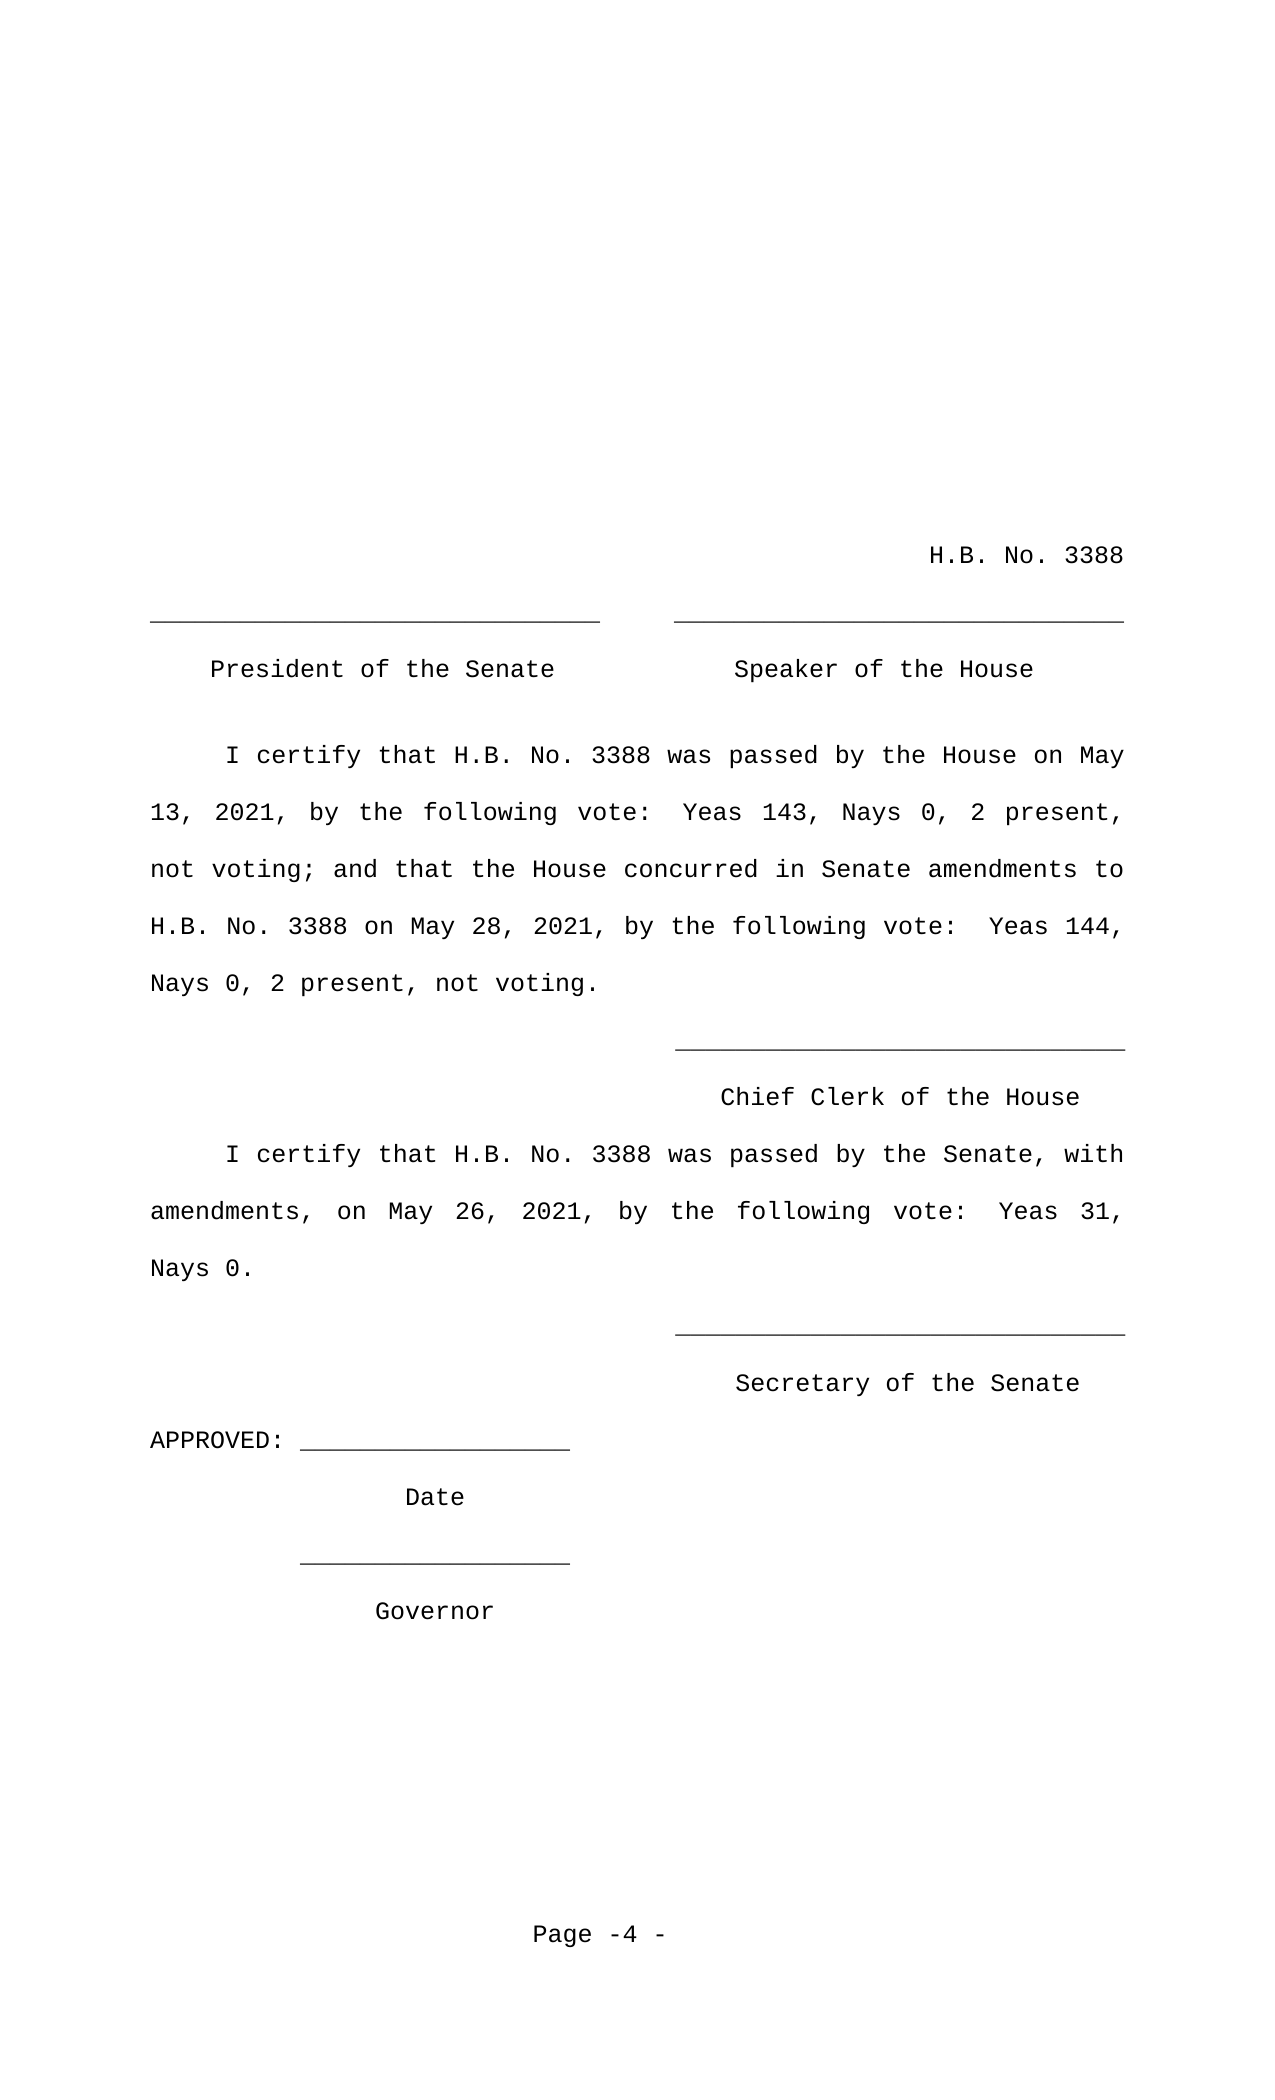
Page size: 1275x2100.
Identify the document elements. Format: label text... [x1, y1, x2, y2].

text I certify that H.B. No. 3388 was passed by the House on May 13, 2021, by the following vote: Yeas 143, Nays 0, 2 present, not voting; and that the House concurred in Senate amendments to H.B. No. 3388 on May 28, 2021, by the following vote: Yeas 144, Nays 0, 2 present, not voting. [150, 742, 1125, 999]
text __________________ [150, 1541, 1125, 1570]
text ______________________________ [150, 1027, 1125, 1056]
text Date [150, 1484, 1125, 1513]
text President of the Senate Speaker of the House [150, 656, 1125, 685]
text Secretary of the Senate [150, 1370, 1125, 1398]
text Chief Clerk of the House [150, 1084, 1125, 1113]
text ______________________________ ______________________________ [150, 599, 1125, 628]
text APPROVED: __________________ [150, 1427, 1125, 1456]
text I certify that H.B. No. 3388 was passed by the Senate, with amendments, on May 26, 2021, by the following vote: Yeas 31, Nays 0. [150, 1142, 1125, 1284]
text Governor [150, 1598, 1125, 1627]
text ______________________________ [150, 1313, 1125, 1341]
